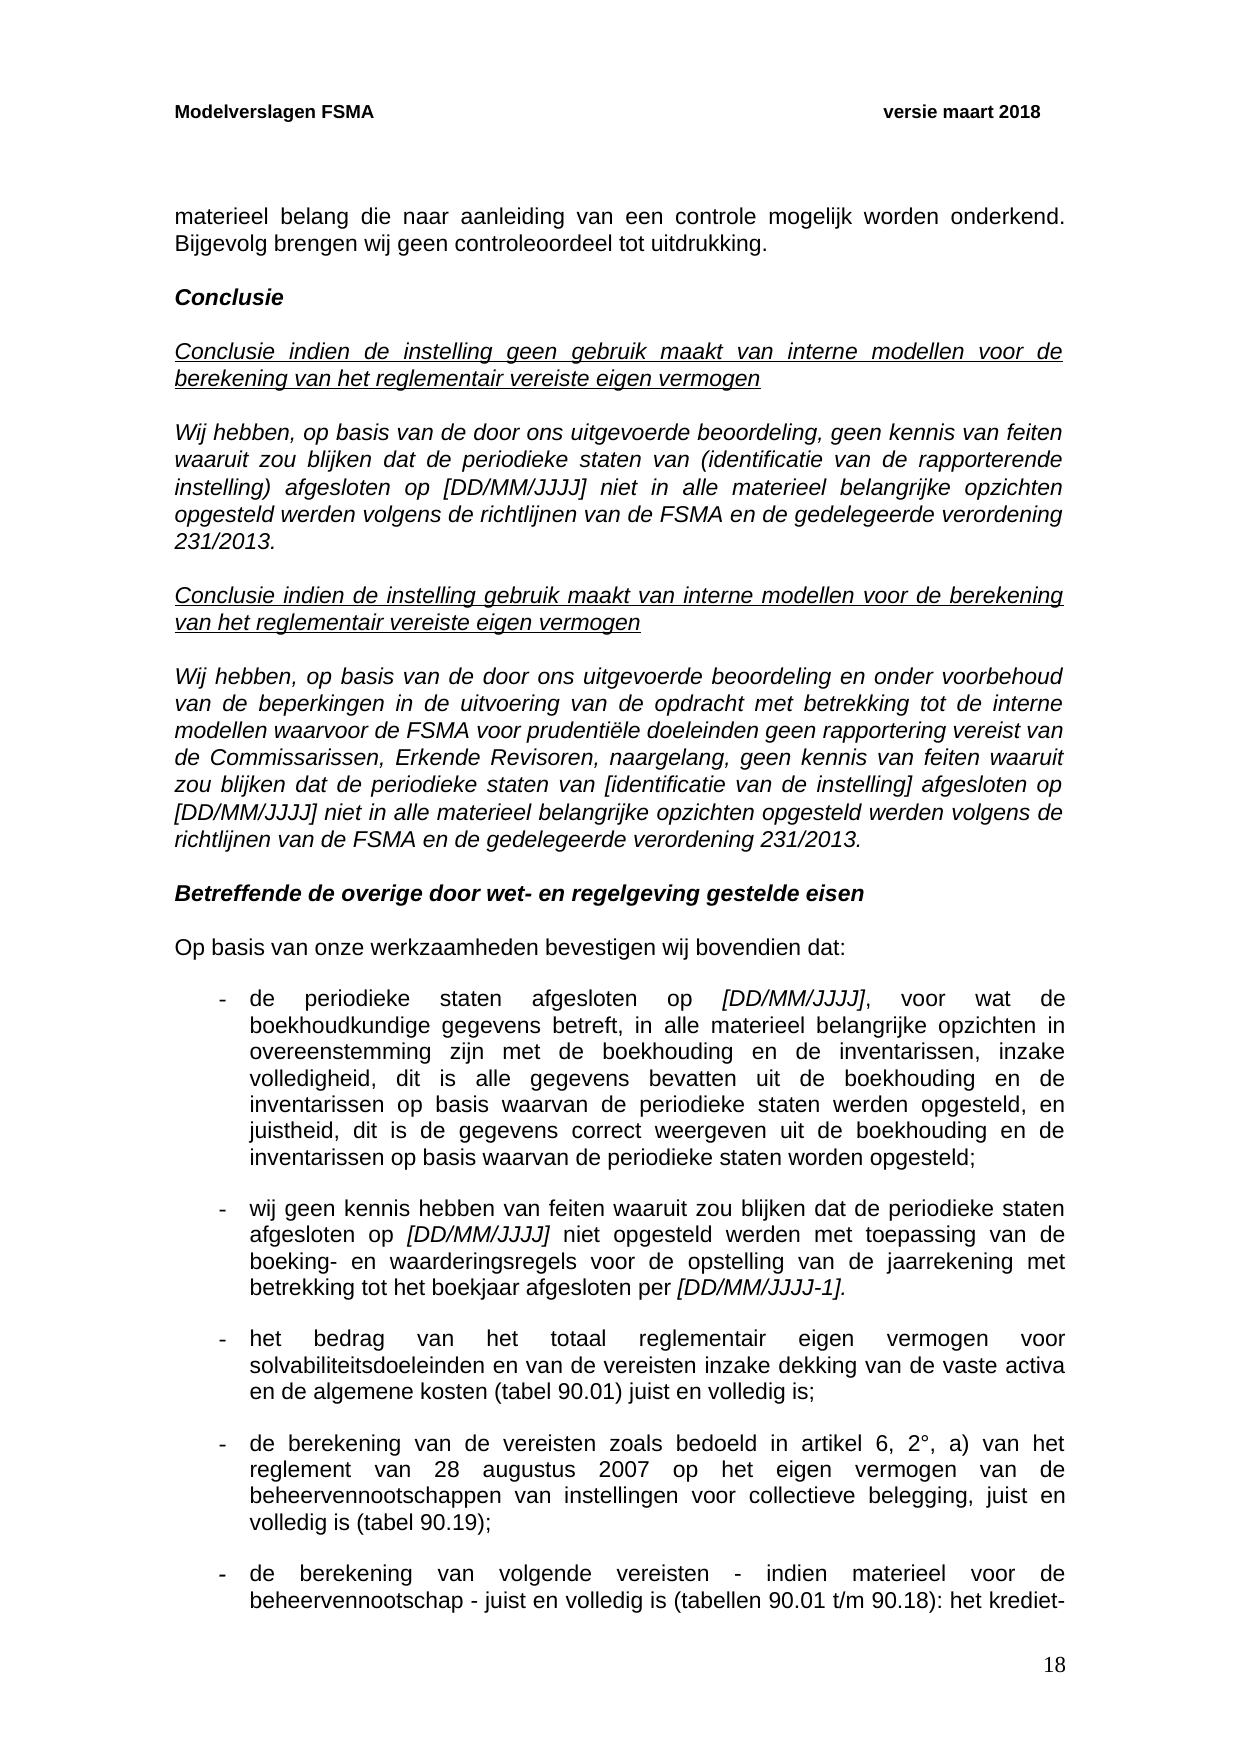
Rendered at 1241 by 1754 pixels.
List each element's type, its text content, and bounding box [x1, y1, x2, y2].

list wij geen kennis hebben van feiten waaruit zou blijken dat de periodieke staten afgesloten op [DD/MM/JJJJ] niet opgesteld werden met toepassing van de boeking- en waarderingsregels voor de opstelling van de jaarrekening met betrekking tot het boekjaar afgesloten per [DD/MM/JJJJ-1]. [219, 1195, 1066, 1300]
text Op basis van onze werkzaamheden bevestigen wij bovendien dat: [174, 933, 1066, 960]
list het bedrag van het totaal reglementair eigen vermogen voor solvabiliteitsdoeleinden en van de vereisten inzake dekking van de vaste activa en de algemene kosten (tabel 90.01) juist en volledig is; [219, 1325, 1066, 1404]
text Conclusie indien de instelling gebruik maakt van interne modellen voor de berekening van het reglementair vereiste eigen vermogen [174, 581, 1066, 635]
text Wij hebben, op basis van de door ons uitgevoerde beoordeling en onder voorbehoud van de beperkingen in de uitvoering van de opdracht met betrekking tot de interne modellen waarvoor de FSMA voor prudentiële doeleinden geen rapportering vereist van de Commissarissen, Erkende Revisoren, naargelang, geen kennis van feiten waaruit zou blijken dat de periodieke staten van [identificatie van de instelling] afgesloten op [DD/MM/JJJJ] niet in alle materieel belangrijke opzichten opgesteld werden volgens de richtlijnen van de FSMA en de gedelegeerde verordening 231/2013. [174, 662, 1066, 852]
text Betreffende de overige door wet- en regelgeving gestelde eisen [174, 879, 1066, 906]
text Conclusie [174, 283, 1066, 310]
text Wij hebben, op basis van de door ons uitgevoerde beoordeling, geen kennis van feiten waaruit zou blijken dat de periodieke staten van (identificatie van de rapporterende instelling) afgesloten op [DD/MM/JJJJ] niet in alle materieel belangrijke opzichten opgesteld werden volgens de richtlijnen van de FSMA en de gedelegeerde verordening 231/2013. [174, 419, 1066, 554]
text Conclusie indien de instelling geen gebruik maakt van interne modellen voor de berekening van het reglementair vereiste eigen vermogen [174, 337, 1066, 392]
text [174, 202, 1066, 256]
list de berekening van de vereisten zoals bedoeld in artikel 6, 2°, a) van het reglement van 28 augustus 2007 op het eigen vermogen van de beheervennootschappen van instellingen voor collectieve belegging, juist en volledig is (tabel 90.19); [219, 1429, 1066, 1535]
list de periodieke staten afgesloten op [DD/MM/JJJJ], voor wat de boekhoudkundige gegevens betreft, in alle materieel belangrijke opzichten in overeenstemming zijn met de boekhouding en de inventarissen, inzake volledigheid, dit is alle gegevens bevatten uit de boekhouding en de inventarissen op basis waarvan de periodieke staten werden opgesteld, en juistheid, dit is de gegevens correct weergeven uit de boekhouding en de inventarissen op basis waarvan de periodieke staten worden opgesteld; [219, 985, 1066, 1170]
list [219, 1560, 1066, 1613]
